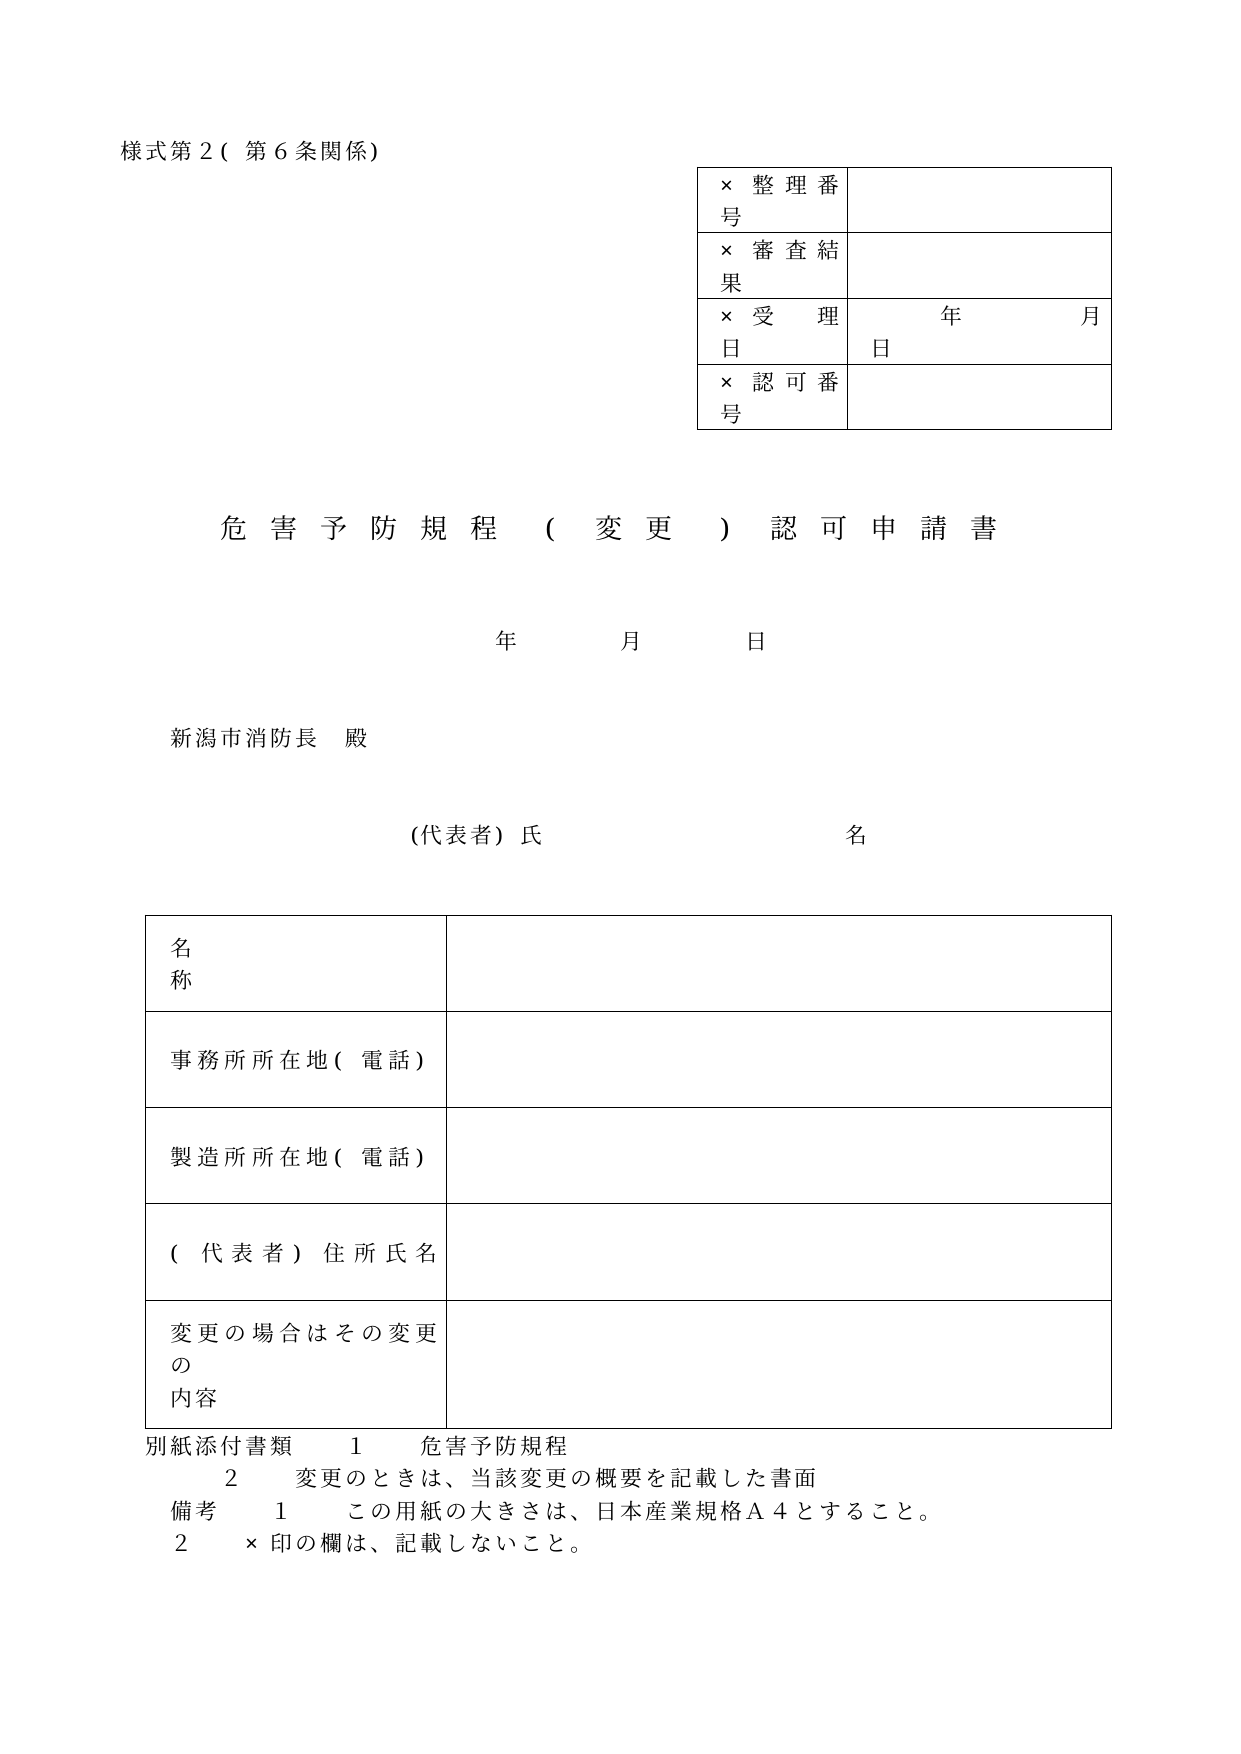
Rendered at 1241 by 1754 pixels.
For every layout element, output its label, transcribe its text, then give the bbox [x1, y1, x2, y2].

table_cell (代表者)住所氏名 [146, 1204, 446, 1299]
table_cell ×審査結果 [698, 233, 847, 298]
text 別紙添付書類 １ 危害予防規程 [120, 1429, 1120, 1461]
table_cell [848, 365, 1111, 429]
text 備考 １ この用紙の大きさは、日本産業規格Ａ４とすること。 [120, 1493, 1120, 1526]
text 年 月 日 [120, 624, 1120, 656]
table_cell 変更の場合はその変更の 内容 [146, 1301, 446, 1428]
text 新潟市消防長 殿 [120, 721, 1120, 753]
text 様式第２(第６条関係) [120, 134, 1120, 167]
table_cell [447, 1301, 1111, 1428]
table_header ×整理番号 [698, 168, 847, 232]
table_cell [447, 1204, 1111, 1299]
table_header 名 称 [146, 916, 446, 1011]
table_cell [848, 233, 1111, 298]
table_cell 製造所所在地(電話) [146, 1108, 446, 1203]
table_cell 事務所所在地(電話) [146, 1012, 446, 1107]
text ２ 変更のときは、当該変更の概要を記載した書面 [120, 1461, 1120, 1493]
table_header [447, 916, 1111, 1011]
text (代表者)氏 名 [120, 818, 1120, 850]
text 危害予防規程(変更)認可申請書 [120, 495, 1120, 559]
table_header [848, 168, 1111, 232]
table_cell 年 月 日 [848, 299, 1111, 363]
table_cell [447, 1108, 1111, 1203]
table_cell ×受 理 日 [698, 299, 847, 363]
table_cell ×認可番号 [698, 365, 847, 429]
table_cell [447, 1012, 1111, 1107]
text ２ ×印の欄は、記載しないこと。 [120, 1526, 1120, 1558]
